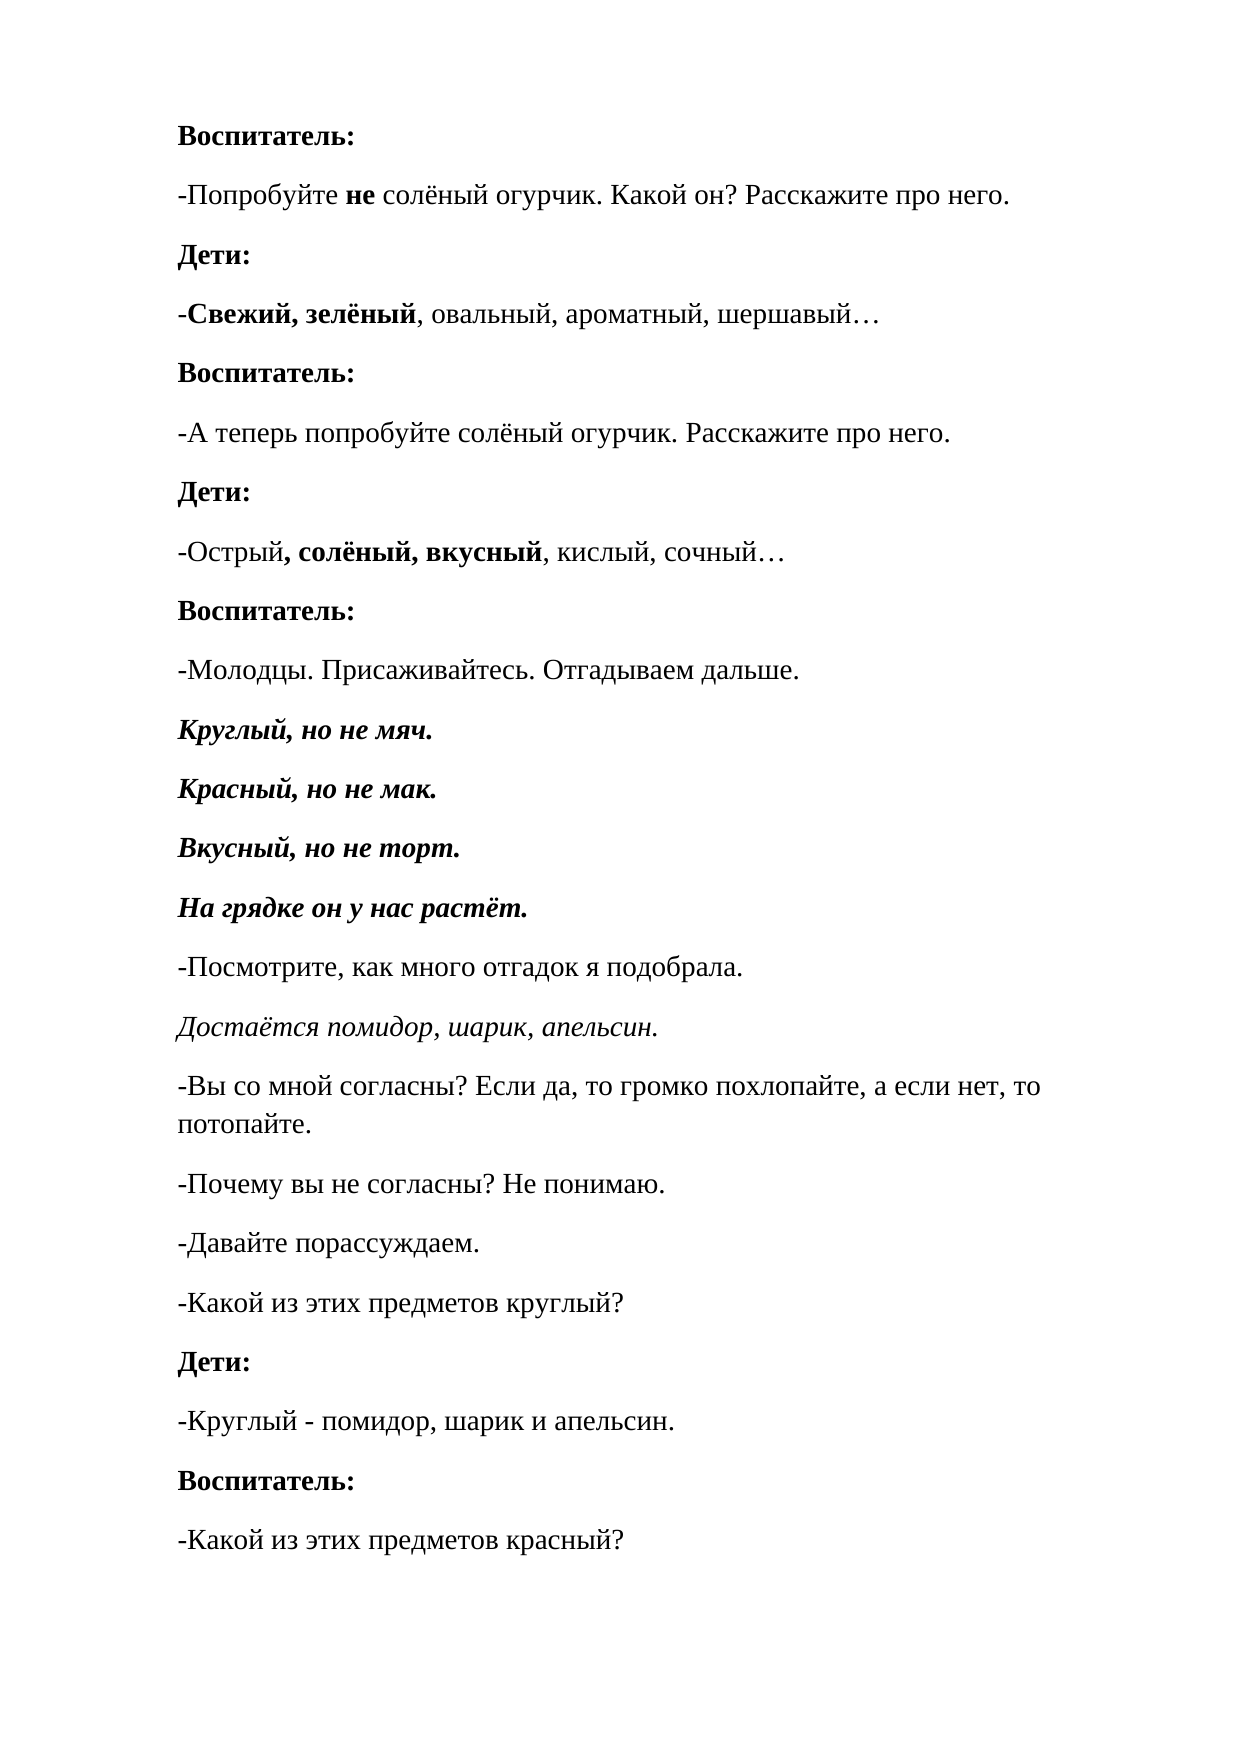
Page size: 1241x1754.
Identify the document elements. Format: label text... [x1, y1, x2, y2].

text Дети: [177, 474, 1152, 508]
text Воспитатель: [177, 356, 1152, 389]
text -Давайте порассуждаем. [177, 1225, 1152, 1259]
text -Молодцы. Присаживайтесь. Отгадываем дальше. [177, 652, 1152, 686]
text -Свежий, зелёный, овальный, ароматный, шершавый… [177, 296, 1152, 330]
text -Какой из этих предметов круглый? [177, 1285, 1152, 1318]
text -Попробуйте не солёный огурчик. Какой он? Расскажите про него. [177, 177, 1152, 211]
text -А теперь попробуйте солёный огурчик. Расскажите про него. [177, 415, 1152, 448]
text Вкусный, но не торт. [177, 831, 1152, 864]
text -Острый, солёный, вкусный, кислый, сочный… [177, 534, 1152, 567]
text Воспитатель: [177, 593, 1152, 627]
text -Вы со мной согласны? Если да, то громко похлопайте, а если нет, то потопайте. [177, 1068, 1152, 1140]
text -Какой из этих предметов красный? [177, 1522, 1152, 1556]
text Дети: [177, 1344, 1152, 1378]
text Воспитатель: [177, 1463, 1152, 1496]
text -Почему вы не согласны? Не понимаю. [177, 1166, 1152, 1199]
text Воспитатель: [177, 118, 1152, 152]
text -Посмотрите, как много отгадок я подобрала. [177, 949, 1152, 983]
text Красный, но не мак. [177, 771, 1152, 805]
text Круглый, но не мяч. [177, 712, 1152, 745]
text Дети: [177, 237, 1152, 270]
text Достаётся помидор, шарик, апельсин. [177, 1009, 1152, 1042]
text -Круглый - помидор, шарик и апельсин. [177, 1403, 1152, 1437]
text На грядке он у нас растёт. [177, 890, 1152, 923]
